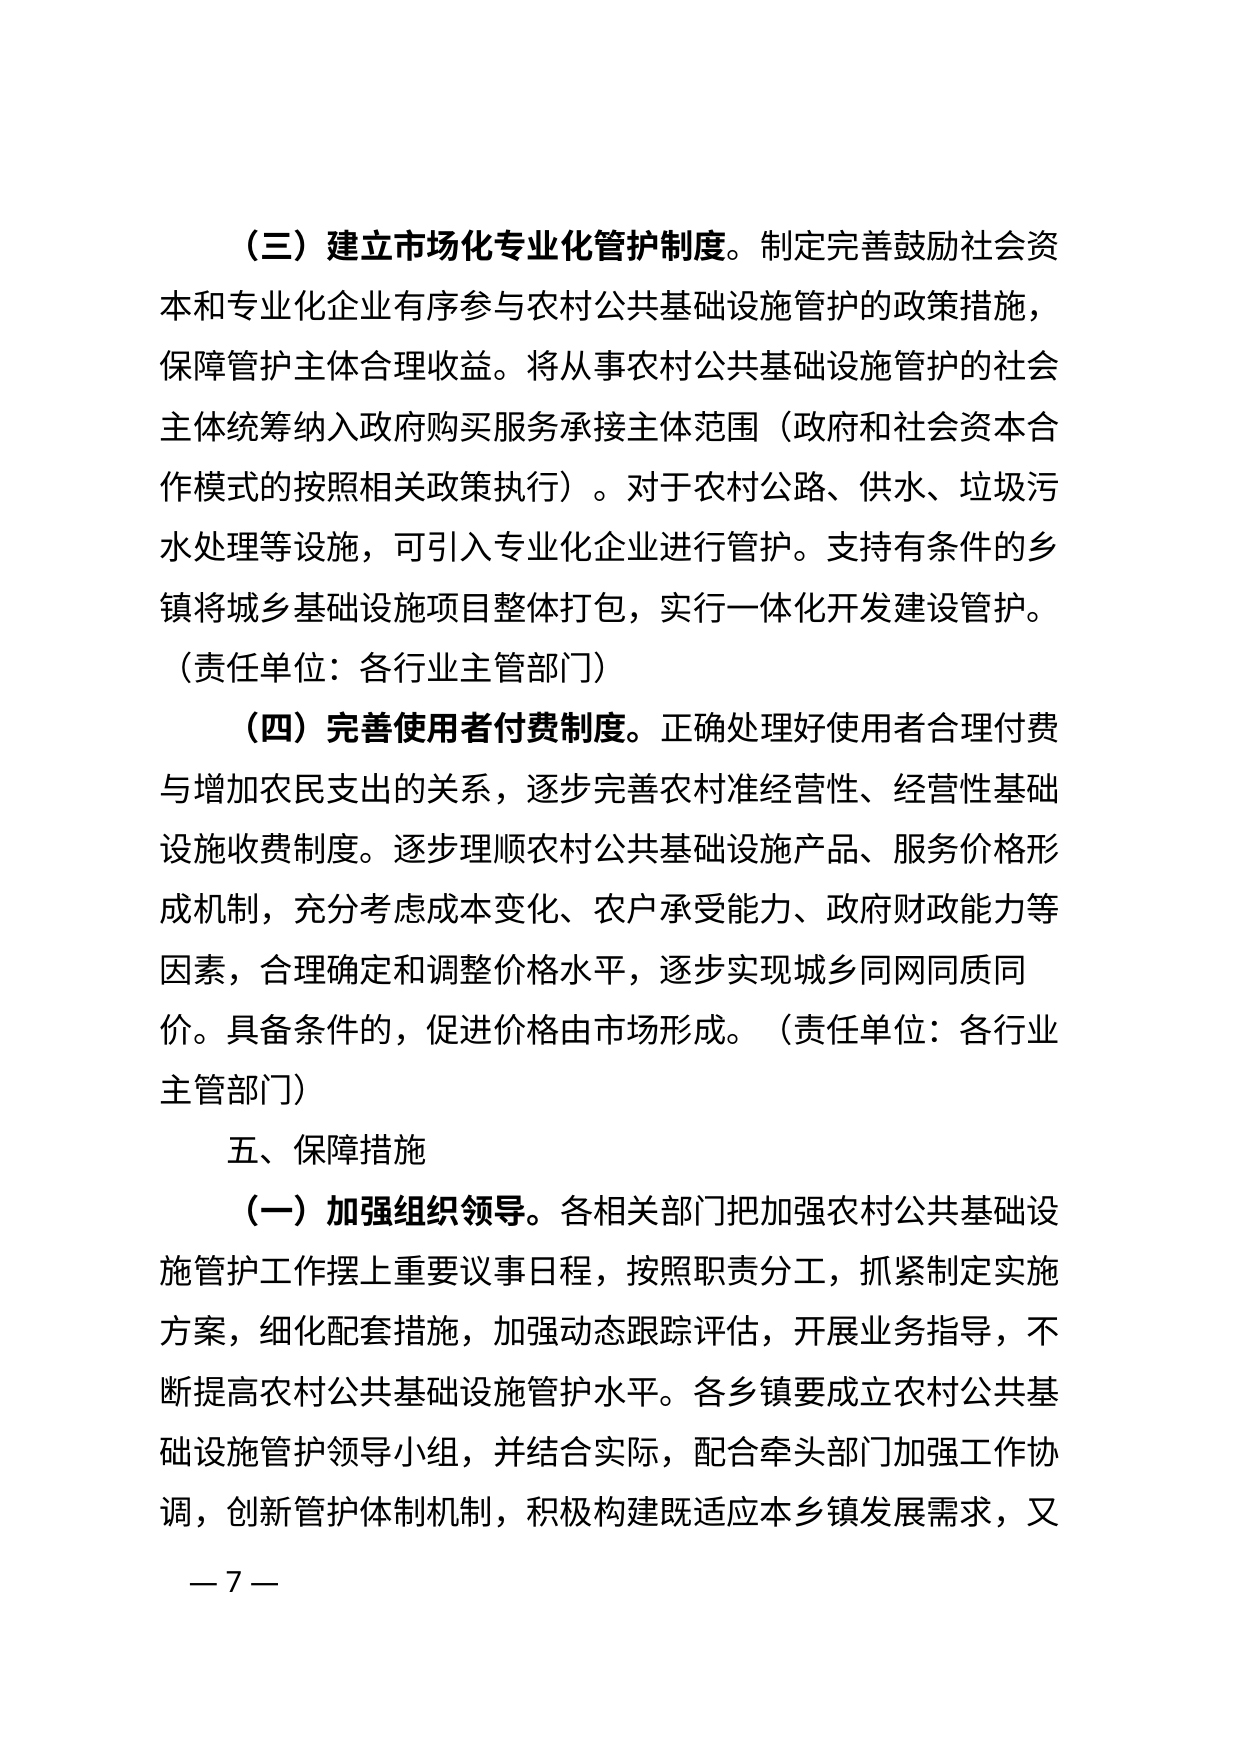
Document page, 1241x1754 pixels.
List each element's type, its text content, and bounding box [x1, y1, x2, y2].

text 五、保障措施 [159, 1118, 1081, 1178]
text （三）建立市场化专业化管护制度。制定完善鼓励社会资本和专业化企业有序参与农村公共基础设施管护的政策措施，保障管护主体合理收益。将从事农村公共基础设施管护的社会主体统筹纳入政府购买服务承接主体范围（政府和社会资本合作模式的按照相关政策执行）。对于农村公路、供水、垃圾污水处理等设施，可引入专业化企业进行管护。支持有条件的乡镇将城乡基础设施项目整体打包，实行一体化开发建设管护。（责任单位：各行业主管部门） [159, 213, 1081, 696]
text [159, 1178, 1081, 1540]
text （四）完善使用者付费制度。正确处理好使用者合理付费与增加农民支出的关系，逐步完善农村准经营性、经营性基础设施收费制度。逐步理顺农村公共基础设施产品、服务价格形成机制，充分考虑成本变化、农户承受能力、政府财政能力等因素，合理确定和调整价格水平，逐步实现城乡同网同质同价。具备条件的，促进价格由市场形成。（责任单位：各行业主管部门） [159, 696, 1081, 1118]
